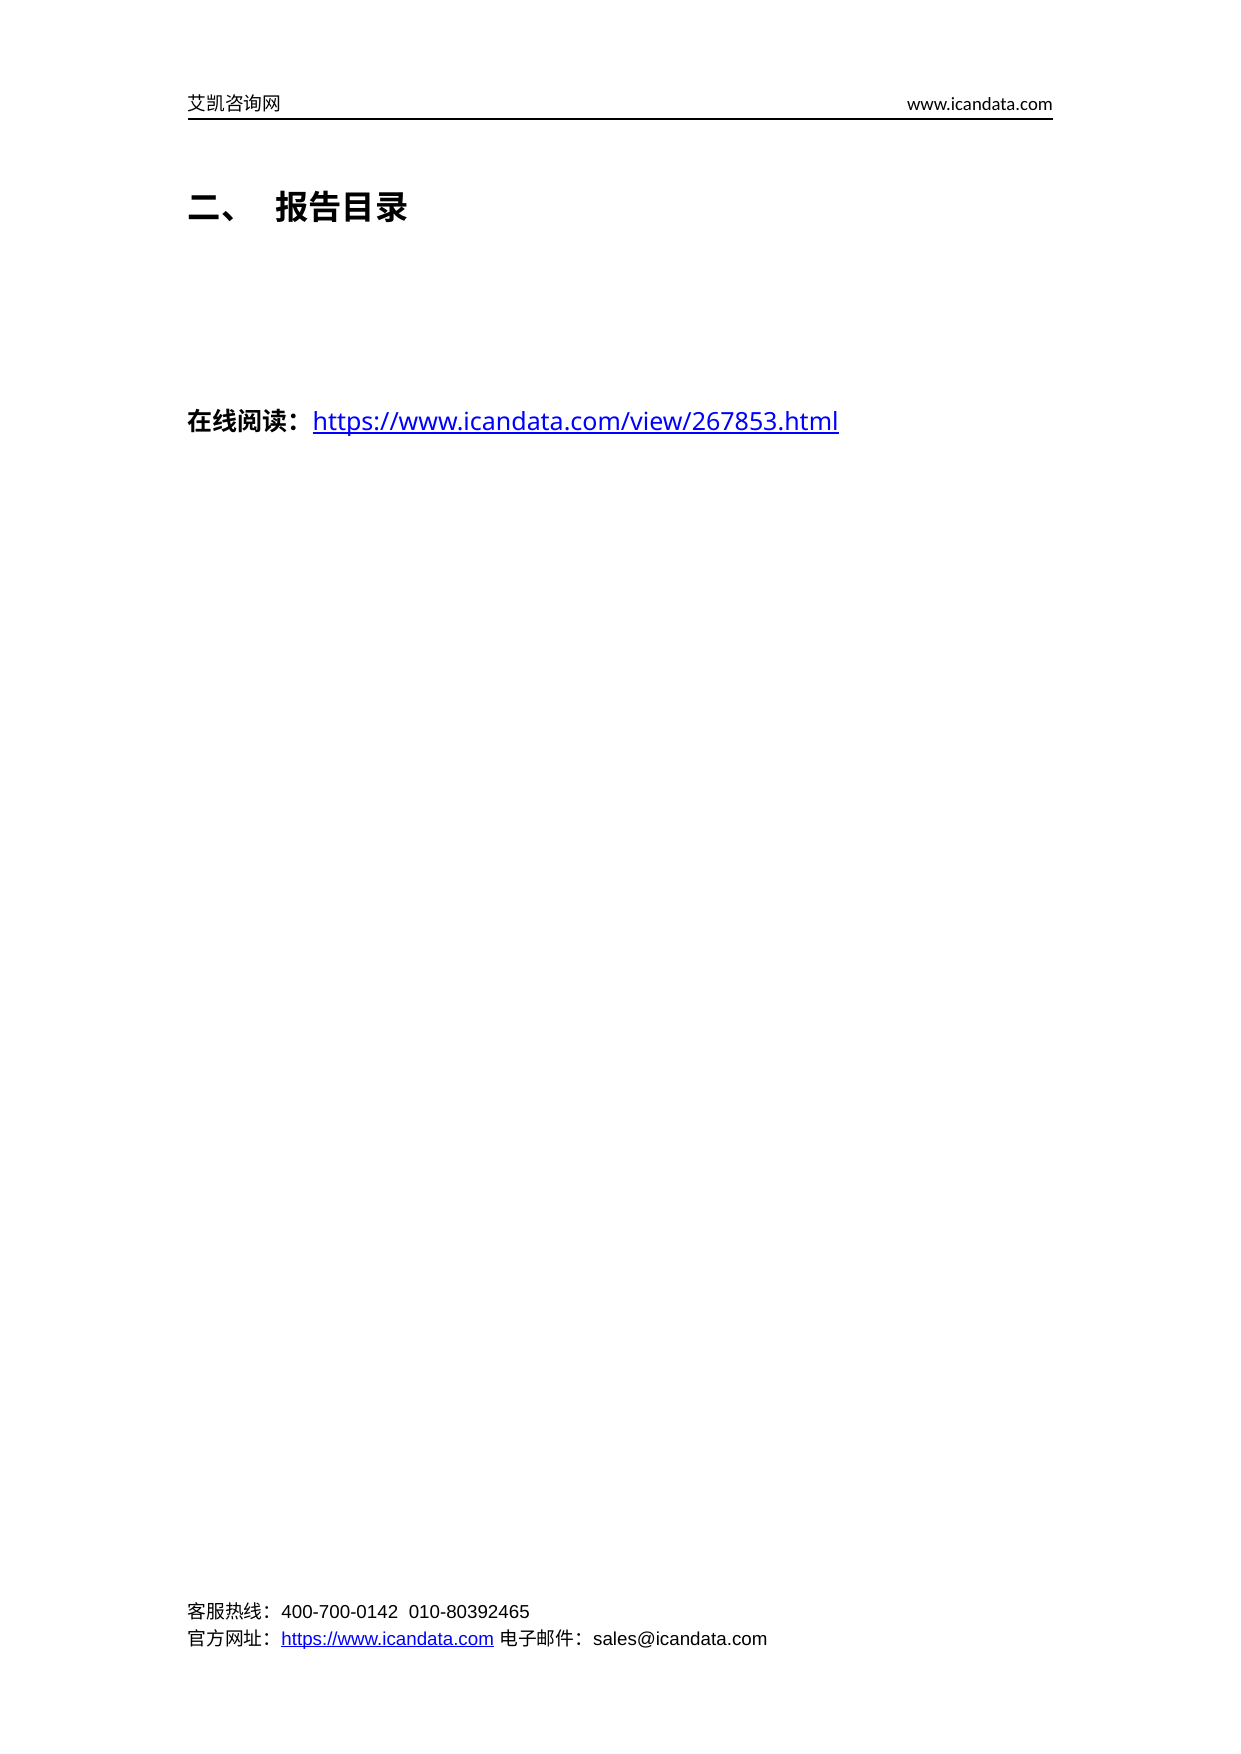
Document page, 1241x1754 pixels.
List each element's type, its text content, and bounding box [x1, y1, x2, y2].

text 在线阅读：https://www.icandata.com/view/267853.html [187, 387, 1053, 452]
subtitle 报告目录 [187, 172, 1053, 237]
